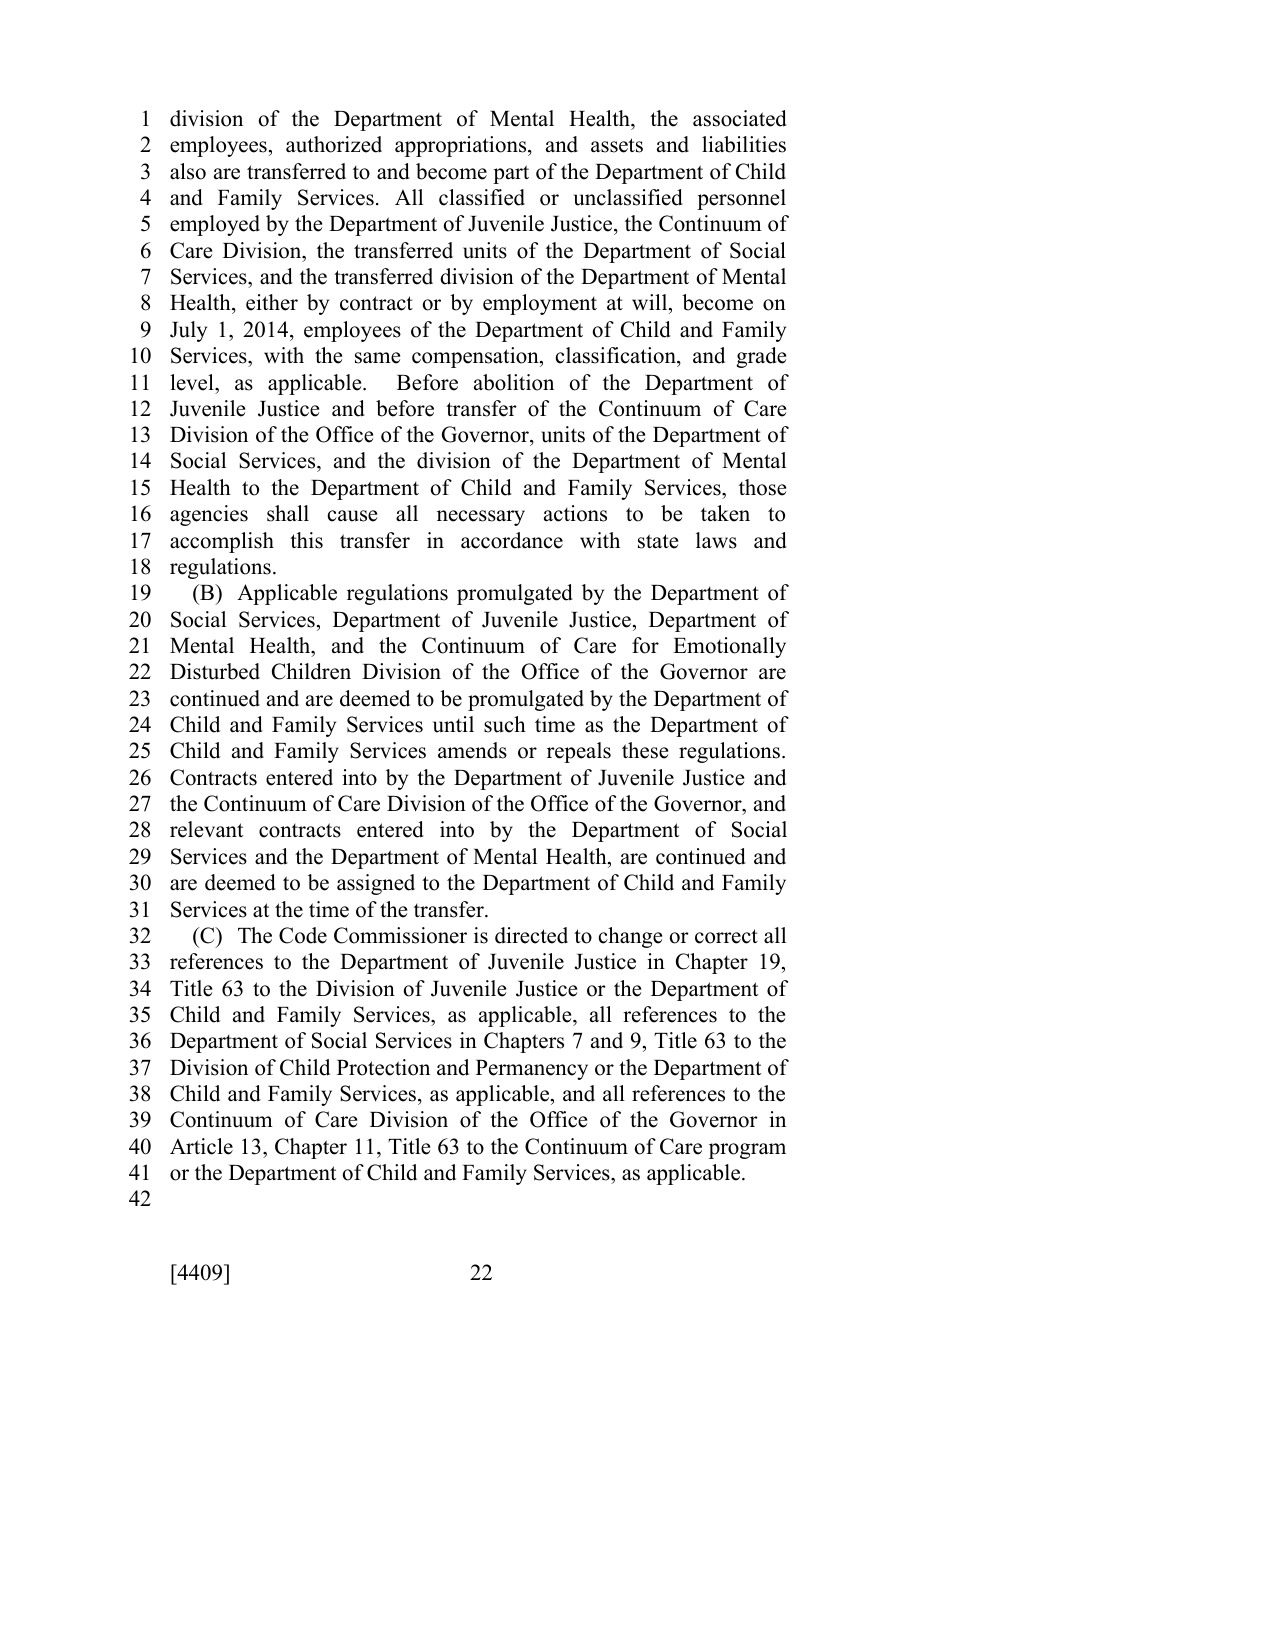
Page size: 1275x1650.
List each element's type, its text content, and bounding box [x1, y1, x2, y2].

text (B) Applicable regulations promulgated by the Department of Social Services, Department of Juvenile Justice, Department of Mental Health, and the Continuum of Care for Emotionally Disturbed Children Division of the Office of the Governor are continued and are deemed to be promulgated by the Department of Child and Family Services until such time as the Department of Child and Family Services amends or repeals these regulations. Contracts entered into by the Department of Juvenile Justice and the Continuum of Care Division of the Office of the Governor, and relevant contracts entered into by the Department of Social Services and the Department of Mental Health, are continued and are deemed to be assigned to the Department of Child and Family Services at the time of the transfer. [169, 579, 787, 922]
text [169, 105, 787, 579]
text (C) The Code Commissioner is directed to change or correct all references to the Department of Juvenile Justice in Chapter 19, Title 63 to the Division of Juvenile Justice or the Department of Child and Family Services, as applicable, all references to the Department of Social Services in Chapters 7 and 9, Title 63 to the Division of Child Protection and Permanency or the Department of Child and Family Services, as applicable, and all references to the Continuum of Care Division of the Office of the Governor in Article 13, Chapter 11, Title 63 to the Continuum of Care program or the Department of Child and Family Services, as applicable. [169, 922, 787, 1186]
